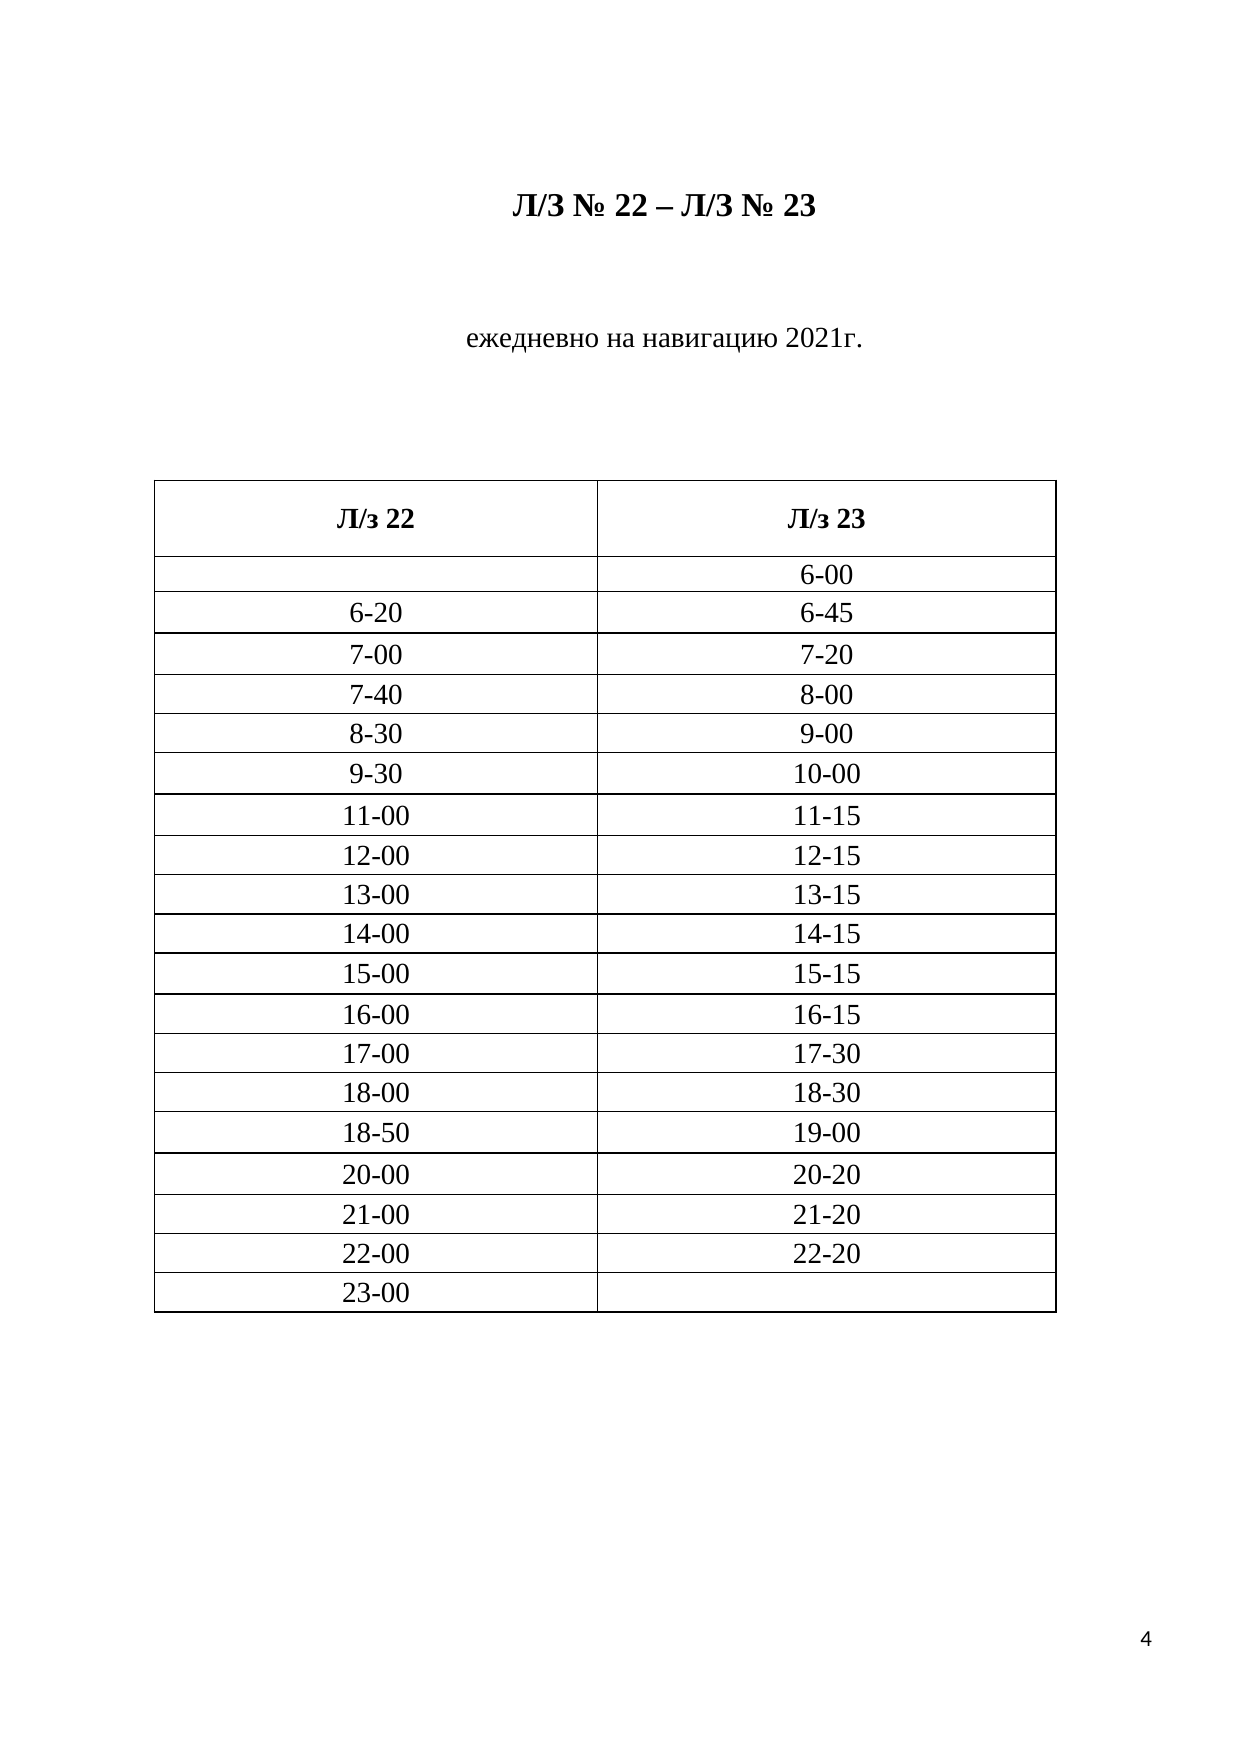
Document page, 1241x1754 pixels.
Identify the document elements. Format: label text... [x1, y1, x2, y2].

table_cell 12-00 [155, 836, 597, 874]
table_cell [598, 1273, 1055, 1311]
table_cell 21-00 [155, 1195, 597, 1233]
table_header Л/з 23 [598, 481, 1055, 556]
table_cell 7-00 [155, 634, 597, 673]
table_header Л/з 22 [155, 481, 597, 556]
table_cell 19-00 [598, 1112, 1055, 1152]
table_cell 18-00 [155, 1073, 597, 1111]
table_cell 6-20 [155, 592, 597, 632]
table_cell 20-00 [155, 1154, 597, 1193]
table_cell 23-00 [155, 1273, 597, 1311]
table_cell 22-00 [155, 1234, 597, 1272]
table_cell 14-15 [598, 915, 1055, 952]
table_cell 18-30 [598, 1073, 1055, 1111]
text Л/З № 22 – Л/З № 23 [177, 186, 1152, 224]
table_cell 17-30 [598, 1034, 1055, 1072]
table_cell 16-15 [598, 995, 1055, 1032]
table_cell 6-00 [598, 557, 1055, 591]
table_cell 18-50 [155, 1112, 597, 1152]
table_cell 16-00 [155, 995, 597, 1032]
table_cell 22-20 [598, 1234, 1055, 1272]
table_cell 9-00 [598, 714, 1055, 752]
table_cell 15-15 [598, 954, 1055, 993]
text ежедневно на навигацию 2021г. [177, 321, 1152, 354]
table_cell 11-00 [155, 795, 597, 834]
table_cell 17-00 [155, 1034, 597, 1072]
table_cell 7-40 [155, 675, 597, 713]
table_cell 6-45 [598, 592, 1055, 632]
table_cell 12-15 [598, 836, 1055, 874]
table_cell 9-30 [155, 753, 597, 793]
table_cell 21-20 [598, 1195, 1055, 1233]
table_cell 20-20 [598, 1154, 1055, 1193]
table_cell 11-15 [598, 795, 1055, 834]
table_cell 8-00 [598, 675, 1055, 713]
table_cell 7-20 [598, 634, 1055, 673]
table_cell [155, 557, 597, 591]
table_cell 10-00 [598, 753, 1055, 793]
table_cell 14-00 [155, 915, 597, 952]
table_cell 13-00 [155, 875, 597, 913]
table_cell 15-00 [155, 954, 597, 993]
table_cell 8-30 [155, 714, 597, 752]
table_cell 13-15 [598, 875, 1055, 913]
